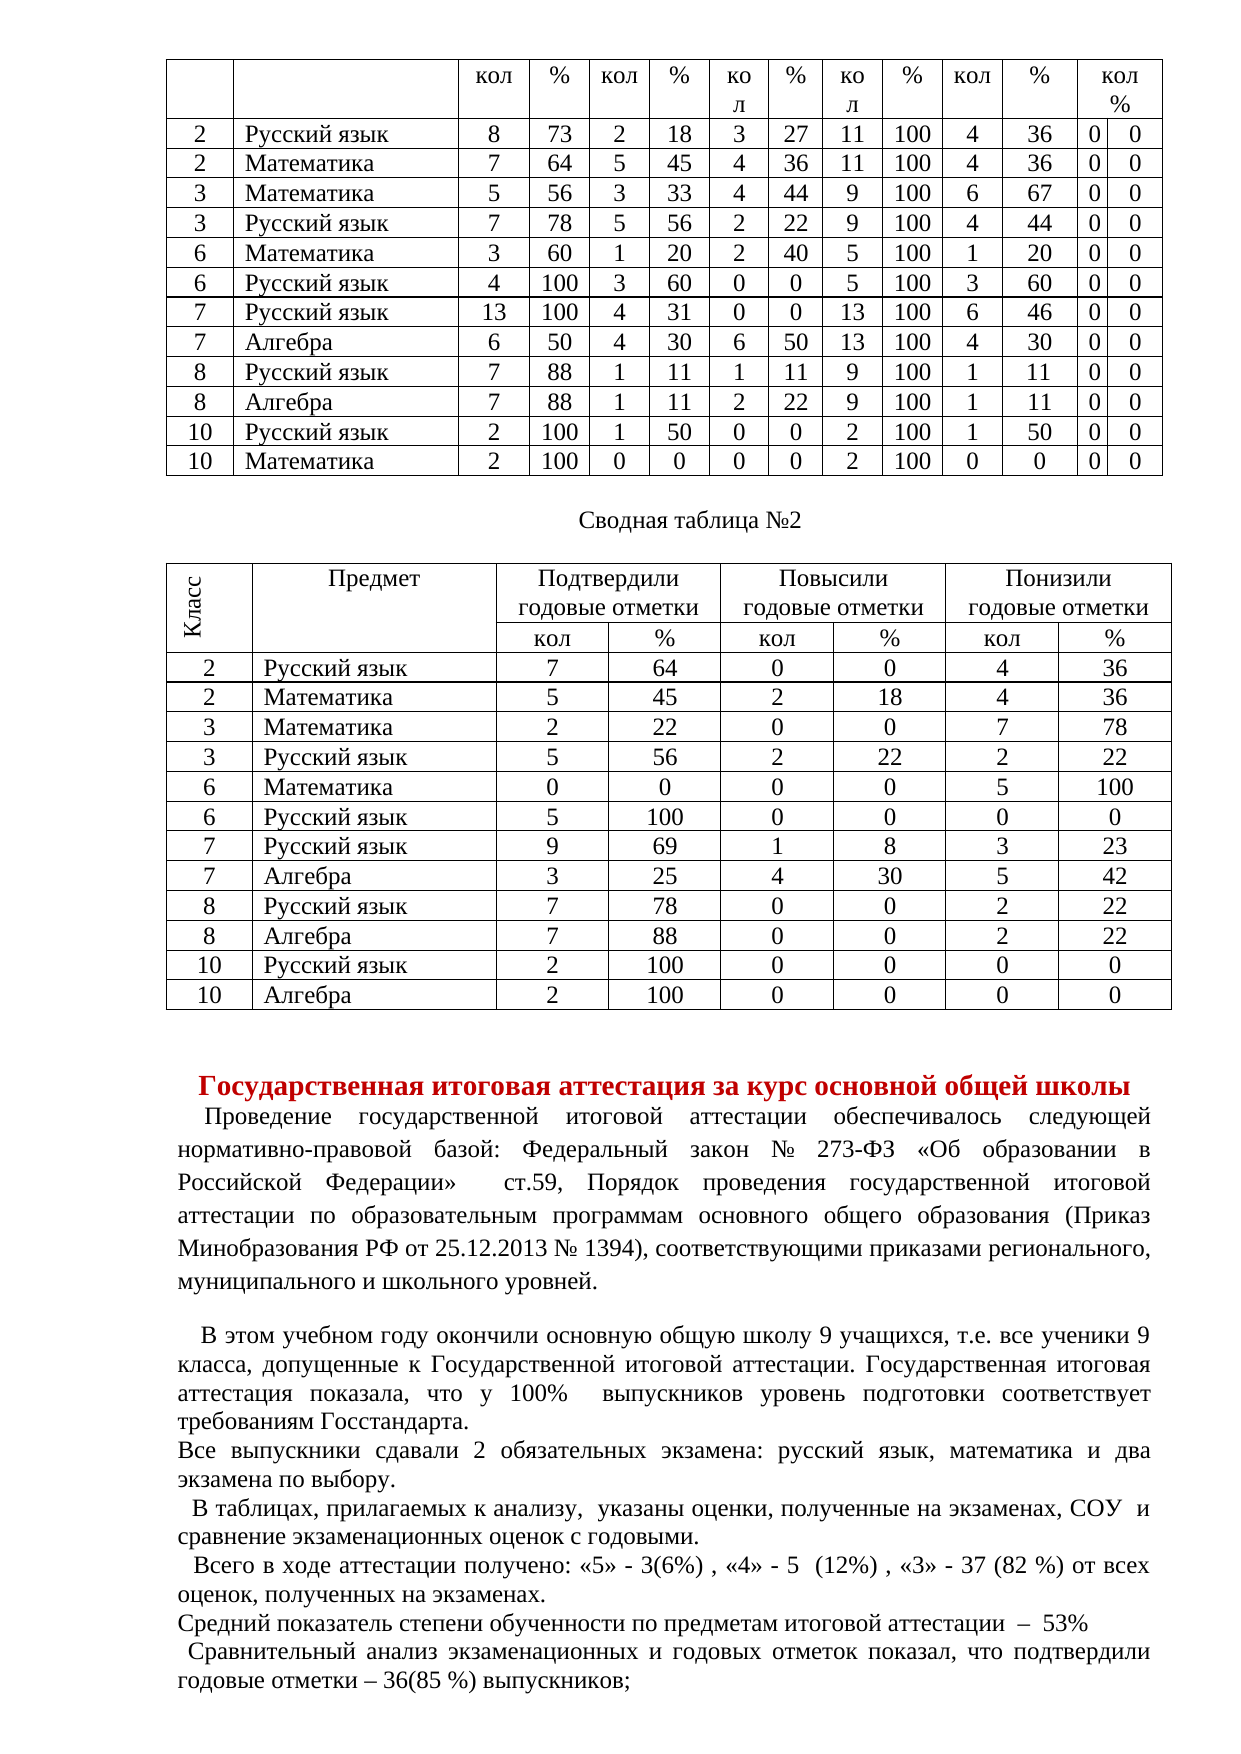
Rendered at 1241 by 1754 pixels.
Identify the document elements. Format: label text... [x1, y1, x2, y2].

table_cell 0 [710, 268, 768, 296]
text Государственная итоговая аттестация за курс основной общей школы [177, 1068, 1152, 1101]
table_cell 60 [650, 268, 709, 296]
table_cell 0 [1108, 268, 1162, 296]
table_cell 0 [1078, 298, 1107, 326]
table_cell 2 [710, 208, 768, 237]
table_cell 100 [609, 951, 720, 979]
table_cell 25 [609, 861, 720, 890]
table_cell 8 [167, 891, 252, 920]
table_cell 4 [943, 208, 1002, 237]
table_cell 6 [167, 268, 233, 296]
text Все выпускники сдавали 2 обязательных экзамена: русский язык, математика и два экзамена по выбору. [177, 1435, 1152, 1493]
table_cell 33 [650, 178, 709, 207]
table_cell 22 [769, 208, 822, 237]
table_cell 4 [943, 149, 1002, 177]
table_cell 88 [609, 921, 720, 949]
table_cell 78 [530, 208, 589, 237]
table_cell 11 [769, 357, 822, 386]
table_cell 7 [167, 861, 252, 890]
table_cell 18 [650, 119, 709, 147]
table_cell % [1003, 60, 1077, 118]
table_cell 6 [167, 238, 233, 267]
table_cell 4 [946, 653, 1058, 681]
table_cell 0 [590, 446, 649, 475]
table_cell 7 [459, 357, 529, 386]
table_cell 4 [710, 178, 768, 207]
table_cell 5 [823, 238, 882, 267]
table_cell 11 [823, 149, 882, 177]
table_cell 4 [721, 861, 833, 890]
table_cell 100 [530, 417, 589, 445]
table_header Подтвердили годовые отметки [497, 564, 720, 622]
table_cell 0 [721, 802, 833, 830]
table_cell Математика [253, 683, 496, 711]
table_cell 4 [459, 268, 529, 296]
table_cell 67 [1003, 178, 1077, 207]
table_cell 0 [650, 446, 709, 475]
table_cell 4 [710, 149, 768, 177]
table_cell 0 [710, 446, 768, 475]
table_cell 0 [834, 891, 945, 920]
table_cell 0 [834, 921, 945, 949]
text Всего в ходе аттестации получено: «5» - 3(6%) , «4» - 5 (12%) , «3» - 37 (82 %) от всех оценок, полученных на экзаменах. [177, 1550, 1152, 1608]
table_cell % [883, 60, 942, 118]
table_cell 30 [650, 327, 709, 356]
table_cell 78 [1059, 712, 1171, 741]
table_cell 13 [823, 298, 882, 326]
table_cell Русский язык [234, 119, 458, 147]
table_cell кол [943, 60, 1002, 118]
table_cell 3 [710, 119, 768, 147]
table_cell 2 [823, 417, 882, 445]
table_cell 2 [497, 712, 608, 741]
table_cell 0 [834, 712, 945, 741]
table_cell 100 [530, 268, 589, 296]
table_cell 11 [823, 119, 882, 147]
table_cell 0 [834, 951, 945, 979]
table_cell 0 [721, 951, 833, 979]
table_cell 0 [834, 653, 945, 681]
table_cell 0 [721, 980, 833, 1009]
table_cell 0 [1108, 387, 1162, 416]
table_cell Математика [253, 712, 496, 741]
table_cell 3 [590, 268, 649, 296]
table_header Понизили годовые отметки [946, 564, 1171, 622]
table_cell 100 [883, 178, 942, 207]
table_cell 2 [710, 238, 768, 267]
table_cell 7 [497, 653, 608, 681]
table_cell 0 [710, 417, 768, 445]
table_cell 1 [943, 238, 1002, 267]
table_cell 8 [167, 387, 233, 416]
table_cell 56 [650, 208, 709, 237]
table_cell 2 [590, 119, 649, 147]
table_cell 6 [710, 327, 768, 356]
table_cell Алгебра [234, 327, 458, 356]
table_header Класс [167, 564, 252, 652]
table_cell 0 [721, 653, 833, 681]
table_cell 5 [946, 861, 1058, 890]
table_cell 2 [497, 951, 608, 979]
table_cell кол [721, 623, 833, 652]
table_cell 2 [167, 653, 252, 681]
text Проведение государственной итоговой аттестации обеспечивалось следующей нормативно-правовой базой: Федеральный закон № 273-ФЗ «Об образовании в Российской Федерации» ст.59, Порядок проведения государственной итоговой аттестации по образовательным программам основного общего образования (Приказ Минобразования РФ от 25.12.2013 № 1394), соответствующими приказами регионального, муниципального и школьного уровней. [177, 1101, 1152, 1295]
table_cell 36 [1003, 119, 1077, 147]
table_cell 0 [769, 268, 822, 296]
table_cell 0 [1078, 387, 1107, 416]
table_cell 0 [1078, 446, 1107, 475]
table_cell 3 [943, 268, 1002, 296]
table_cell Алгебра [253, 861, 496, 890]
table_cell % [834, 623, 945, 652]
table_cell 100 [883, 357, 942, 386]
table_cell 0 [1078, 238, 1107, 267]
table_cell 1 [710, 357, 768, 386]
table_cell 0 [721, 712, 833, 741]
table_cell 5 [590, 208, 649, 237]
table_cell 9 [823, 387, 882, 416]
table_cell 50 [1003, 417, 1077, 445]
table_cell 3 [167, 178, 233, 207]
table_cell 0 [1059, 951, 1171, 979]
table_cell 4 [943, 327, 1002, 356]
table_cell 60 [530, 238, 589, 267]
table_cell 0 [1108, 238, 1162, 267]
table_cell 2 [459, 417, 529, 445]
table_cell 36 [1059, 653, 1171, 681]
table_cell Русский язык [234, 298, 458, 326]
table_cell 22 [1059, 921, 1171, 949]
table_cell кол [497, 623, 608, 652]
table_cell 88 [530, 357, 589, 386]
table_cell 7 [459, 149, 529, 177]
table_cell 10 [167, 980, 252, 1009]
table_cell 9 [497, 831, 608, 860]
table_cell Математика [234, 178, 458, 207]
table_cell 5 [497, 742, 608, 771]
table_cell 78 [609, 891, 720, 920]
table_cell 0 [710, 298, 768, 326]
table_cell 4 [943, 119, 1002, 147]
table_cell 22 [1059, 891, 1171, 920]
table_cell 0 [943, 446, 1002, 475]
table_cell 0 [1078, 178, 1107, 207]
table_cell 8 [167, 357, 233, 386]
table_cell 0 [769, 417, 822, 445]
table_cell Русский язык [253, 742, 496, 771]
table_cell 100 [883, 327, 942, 356]
table_cell 5 [459, 178, 529, 207]
table_cell % [769, 60, 822, 118]
table_cell 100 [883, 417, 942, 445]
text Сводная таблица №2 [177, 505, 1152, 534]
table_cell 0 [769, 298, 822, 326]
table_cell 23 [1059, 831, 1171, 860]
table_cell 20 [1003, 238, 1077, 267]
table_cell 56 [609, 742, 720, 771]
table_cell 30 [1003, 327, 1077, 356]
table_cell 100 [883, 387, 942, 416]
table_cell 6 [459, 327, 529, 356]
table_cell % [1059, 623, 1171, 652]
table_cell 7 [167, 327, 233, 356]
table_cell 7 [946, 712, 1058, 741]
table_cell 2 [946, 891, 1058, 920]
table_cell 100 [883, 298, 942, 326]
table_cell 0 [834, 772, 945, 801]
table_cell 3 [946, 831, 1058, 860]
table_cell 100 [609, 980, 720, 1009]
table_cell 2 [167, 119, 233, 147]
table_cell 69 [609, 831, 720, 860]
table_cell 36 [1003, 149, 1077, 177]
table_cell 2 [946, 742, 1058, 771]
table_cell 100 [530, 298, 589, 326]
table_cell 7 [459, 387, 529, 416]
table_header Повысили годовые отметки [721, 564, 945, 622]
table_cell 5 [946, 772, 1058, 801]
table_cell кол % [1078, 60, 1162, 118]
table_cell % [530, 60, 589, 118]
table_cell 11 [650, 387, 709, 416]
table_cell Русский язык [253, 802, 496, 830]
table_cell 1 [590, 417, 649, 445]
table_cell 40 [769, 238, 822, 267]
table_cell 8 [834, 831, 945, 860]
table_cell 11 [1003, 357, 1077, 386]
table_cell 0 [609, 772, 720, 801]
table_cell 11 [1003, 387, 1077, 416]
table_cell 6 [167, 772, 252, 801]
table_cell 100 [883, 238, 942, 267]
table_cell Русский язык [253, 653, 496, 681]
table_cell 27 [769, 119, 822, 147]
table_cell 1 [590, 387, 649, 416]
table_cell 100 [1059, 772, 1171, 801]
text Сравнительный анализ экзаменационных и годовых отметок показал, что подтвердили годовые отметки – 36(85 %) выпускников; [177, 1636, 1152, 1694]
table_cell кол [710, 60, 768, 118]
table_cell 0 [721, 891, 833, 920]
table_cell 56 [530, 178, 589, 207]
table_cell Русский язык [253, 831, 496, 860]
table_cell 1 [943, 357, 1002, 386]
table_cell 2 [710, 387, 768, 416]
table_cell Алгебра [253, 921, 496, 949]
table_cell 0 [834, 980, 945, 1009]
table_cell 5 [823, 268, 882, 296]
table_cell 60 [1003, 268, 1077, 296]
table_cell 3 [459, 238, 529, 267]
table_cell 0 [1078, 417, 1107, 445]
table_cell 0 [1108, 149, 1162, 177]
table_cell Русский язык [234, 357, 458, 386]
table_cell 10 [167, 417, 233, 445]
table_cell % [650, 60, 709, 118]
table_cell 7 [167, 298, 233, 326]
table_cell 42 [1059, 861, 1171, 890]
table_cell 2 [823, 446, 882, 475]
table_cell 9 [823, 357, 882, 386]
table_cell 6 [943, 298, 1002, 326]
table_cell 3 [590, 178, 649, 207]
table_cell % [609, 623, 720, 652]
table_cell 0 [946, 951, 1058, 979]
table_cell 100 [883, 208, 942, 237]
table_cell 0 [1108, 446, 1162, 475]
table_cell Алгебра [253, 980, 496, 1009]
table_cell 64 [530, 149, 589, 177]
table_cell 10 [167, 951, 252, 979]
table_cell 7 [497, 921, 608, 949]
table_cell 13 [459, 298, 529, 326]
table_cell 13 [823, 327, 882, 356]
table_cell 22 [1059, 742, 1171, 771]
table_cell 100 [609, 802, 720, 830]
table_cell 31 [650, 298, 709, 326]
table_cell 0 [1108, 119, 1162, 147]
table_cell 7 [497, 891, 608, 920]
table_cell 9 [823, 208, 882, 237]
table_cell 5 [497, 802, 608, 830]
text В таблицах, прилагаемых к анализу, указаны оценки, полученные на экзаменах, СОУ и сравнение экзаменационных оценок с годовыми. [177, 1493, 1152, 1550]
table_cell 0 [1078, 268, 1107, 296]
table_cell Математика [234, 149, 458, 177]
table_cell 0 [1078, 208, 1107, 237]
table_cell 100 [530, 446, 589, 475]
table_cell 2 [497, 980, 608, 1009]
table_cell 1 [590, 238, 649, 267]
table_cell 5 [497, 683, 608, 711]
table_cell Русский язык [234, 208, 458, 237]
table_cell 2 [721, 742, 833, 771]
table_cell 0 [1108, 298, 1162, 326]
table_cell 0 [1108, 417, 1162, 445]
table_cell 45 [650, 149, 709, 177]
table_cell 9 [823, 178, 882, 207]
table_cell 4 [946, 683, 1058, 711]
table_cell Алгебра [234, 387, 458, 416]
table_cell 8 [167, 921, 252, 949]
table_cell 0 [1108, 327, 1162, 356]
table_cell 7 [459, 208, 529, 237]
table_cell 2 [946, 921, 1058, 949]
table_cell 5 [590, 149, 649, 177]
table_cell 8 [459, 119, 529, 147]
table_cell Математика [234, 446, 458, 475]
table_cell кол [590, 60, 649, 118]
text Средний показатель степени обученности по предметам итоговой аттестации – 53% [177, 1608, 1152, 1636]
table_cell 2 [459, 446, 529, 475]
table_cell 0 [769, 446, 822, 475]
table_cell 20 [650, 238, 709, 267]
table_cell 0 [1108, 178, 1162, 207]
table_cell 100 [883, 446, 942, 475]
table_cell 0 [497, 772, 608, 801]
table_cell 45 [609, 683, 720, 711]
table_cell 22 [834, 742, 945, 771]
table_cell 46 [1003, 298, 1077, 326]
table_cell 11 [650, 357, 709, 386]
table_cell 3 [167, 712, 252, 741]
table_cell 50 [769, 327, 822, 356]
table_cell 18 [834, 683, 945, 711]
table_cell 2 [721, 683, 833, 711]
table_cell Русский язык [253, 951, 496, 979]
table_cell 22 [769, 387, 822, 416]
table_cell 0 [1108, 357, 1162, 386]
table_cell 88 [530, 387, 589, 416]
table_cell Математика [234, 238, 458, 267]
table_cell 0 [1059, 980, 1171, 1009]
table_cell 0 [1059, 802, 1171, 830]
table_cell 10 [167, 446, 233, 475]
table_cell 0 [1078, 119, 1107, 147]
text В этом учебном году окончили основную общую школу 9 учащихся, т.е. все ученики 9 класса, допущенные к Государственной итоговой аттестации. Государственная итоговая аттестация показала, что у 100% выпускников уровень подготовки соответствует требованиям Госстандарта. [177, 1320, 1152, 1435]
table_cell 0 [1078, 357, 1107, 386]
table_cell 1 [590, 357, 649, 386]
table_cell 100 [883, 268, 942, 296]
table_cell 36 [1059, 683, 1171, 711]
table_cell 0 [1003, 446, 1077, 475]
table_cell 50 [650, 417, 709, 445]
table_cell Математика [253, 772, 496, 801]
table_cell 0 [946, 802, 1058, 830]
table_cell Русский язык [253, 891, 496, 920]
table_cell кол [823, 60, 882, 118]
table_cell 2 [167, 683, 252, 711]
table_cell Русский язык [234, 417, 458, 445]
table_cell 0 [834, 802, 945, 830]
table_cell 3 [497, 861, 608, 890]
table_cell 1 [721, 831, 833, 860]
table_header Предмет [253, 564, 496, 652]
table_cell 22 [609, 712, 720, 741]
table_cell 64 [609, 653, 720, 681]
table_cell 6 [167, 802, 252, 830]
table_cell 4 [590, 298, 649, 326]
table_cell 0 [721, 772, 833, 801]
table_cell 0 [1108, 208, 1162, 237]
table_cell 3 [167, 742, 252, 771]
table_cell кол [459, 60, 529, 118]
table_cell 3 [167, 208, 233, 237]
table_cell 44 [1003, 208, 1077, 237]
table_cell 7 [167, 831, 252, 860]
table_cell 73 [530, 119, 589, 147]
table_cell 1 [943, 417, 1002, 445]
table_cell Русский язык [234, 268, 458, 296]
table_cell кол [946, 623, 1058, 652]
table_cell 0 [1078, 149, 1107, 177]
table_cell 0 [721, 921, 833, 949]
table_cell 50 [530, 327, 589, 356]
table_cell 44 [769, 178, 822, 207]
table_cell 36 [769, 149, 822, 177]
table_cell 30 [834, 861, 945, 890]
table_cell 100 [883, 119, 942, 147]
table_cell 0 [1078, 327, 1107, 356]
table_cell 0 [946, 980, 1058, 1009]
table_cell 100 [883, 149, 942, 177]
table_cell 4 [590, 327, 649, 356]
table_cell 6 [943, 178, 1002, 207]
table_cell 2 [167, 149, 233, 177]
table_cell 1 [943, 387, 1002, 416]
